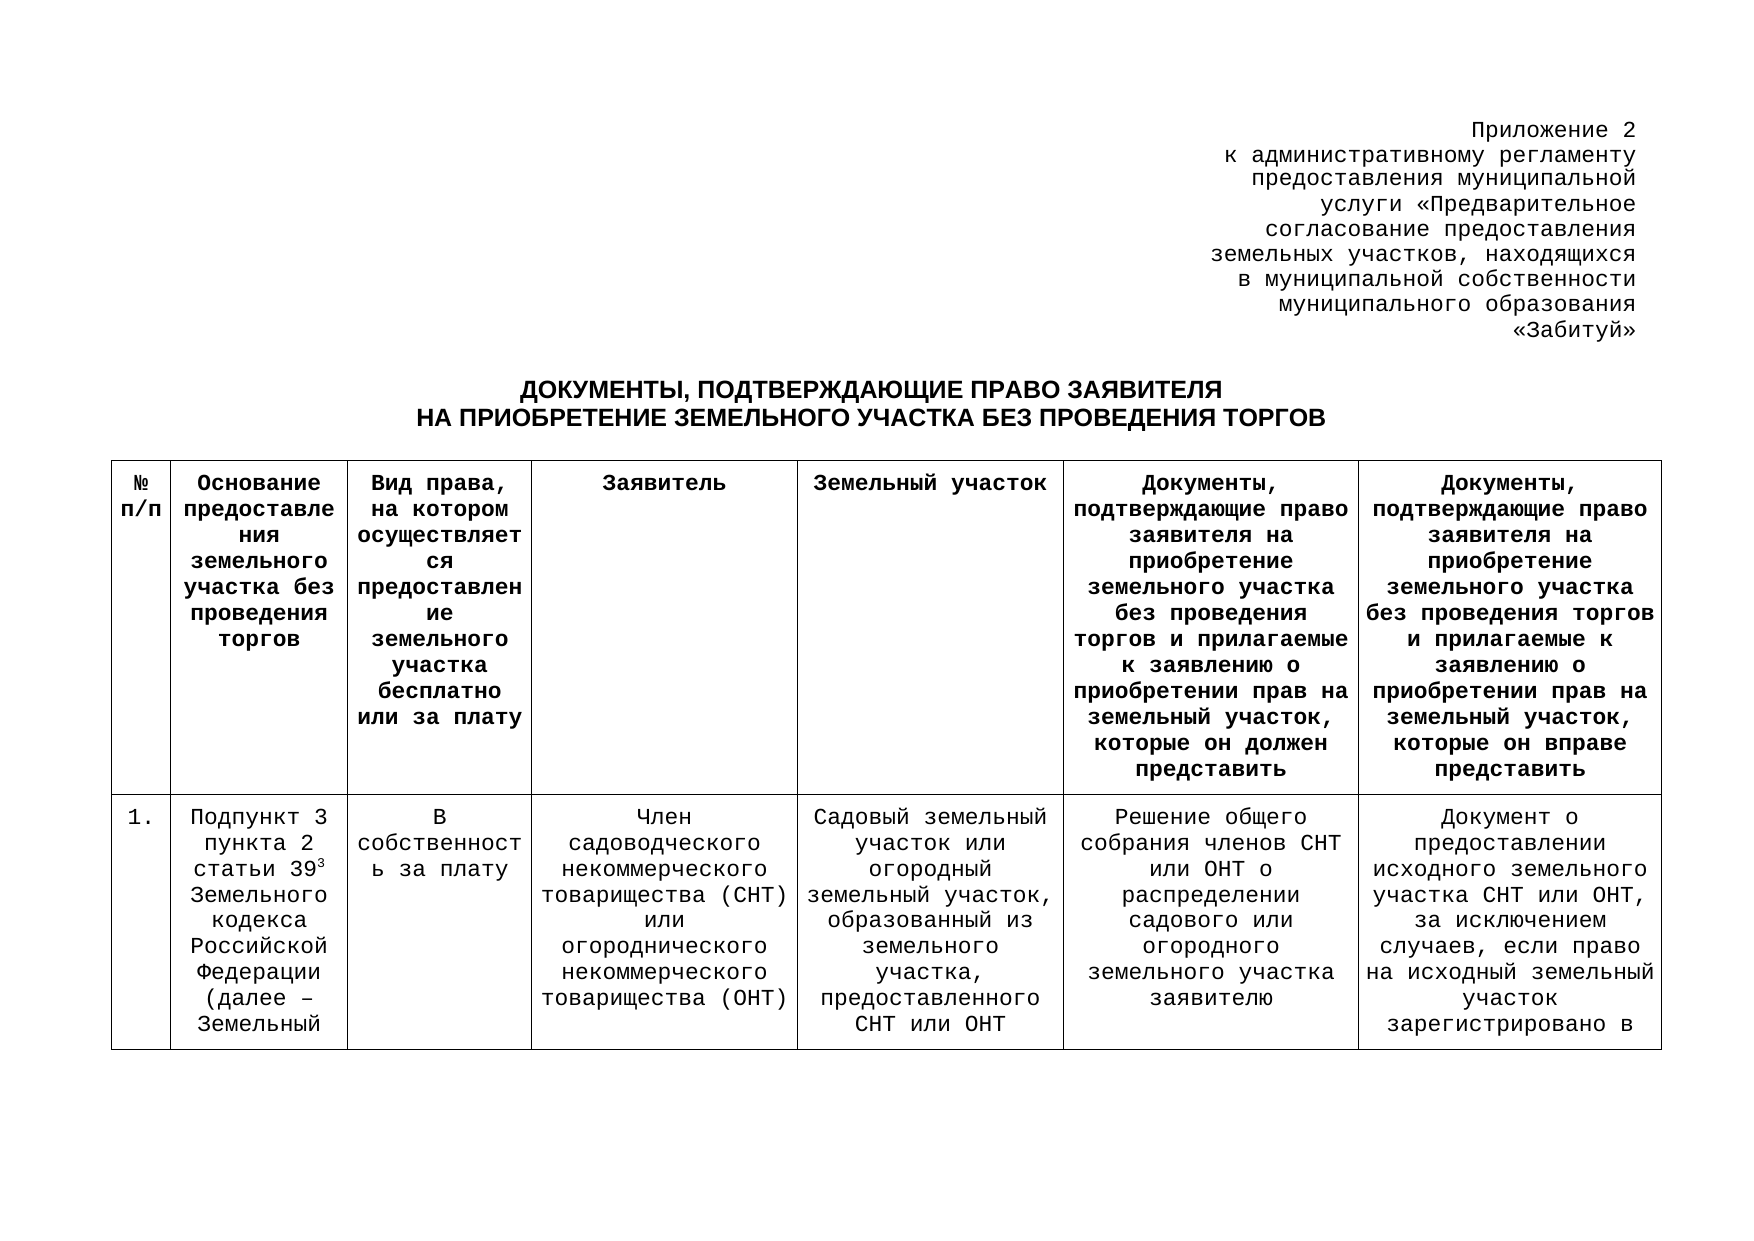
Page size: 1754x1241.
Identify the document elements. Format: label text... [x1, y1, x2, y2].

table_header Документы, подтверждающие право заявителя на приобретение земельного участка без проведения торгов и прилагаемые к заявлению о приобретении прав на земельный участок, которые он должен представить [1064, 461, 1358, 793]
table_header Приложение 2 к административному регламенту предоставления муниципальной услуги «Предварительное согласование предоставления земельных участков, находящихся в муниципальной собственности муниципального образования «Забитуй» [1181, 117, 1647, 344]
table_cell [171, 795, 347, 1049]
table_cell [1064, 795, 1358, 1049]
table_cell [532, 795, 797, 1049]
table_header Документы, подтверждающие право заявителя на приобретение земельного участка без проведения торгов и прилагаемые к заявлению о приобретении прав на земельный участок, которые он вправе представить [1359, 461, 1661, 793]
text ДОКУМЕНТЫ, ПОДТВЕРЖДАЮЩИЕ ПРАВО ЗАЯВИТЕЛЯ [177, 376, 1565, 404]
table_header Вид права, на котором осуществляется предоставление земельного участка бесплатно или за плату [348, 461, 531, 793]
text НА ПРИОБРЕТЕНИЕ ЗЕМЕЛЬНОГО УЧАСТКА БЕЗ ПРОВЕДЕНИЯ ТОРГОВ [177, 404, 1565, 432]
table_header Земельный участок [798, 461, 1063, 793]
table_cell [1359, 795, 1661, 1049]
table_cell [798, 795, 1063, 1049]
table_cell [348, 795, 531, 1049]
table_header Основание предоставления земельного участка без проведения торгов [171, 461, 347, 793]
table_cell 1. [112, 795, 170, 1049]
table_header № п/п [112, 461, 170, 793]
table_header Заявитель [532, 461, 797, 793]
